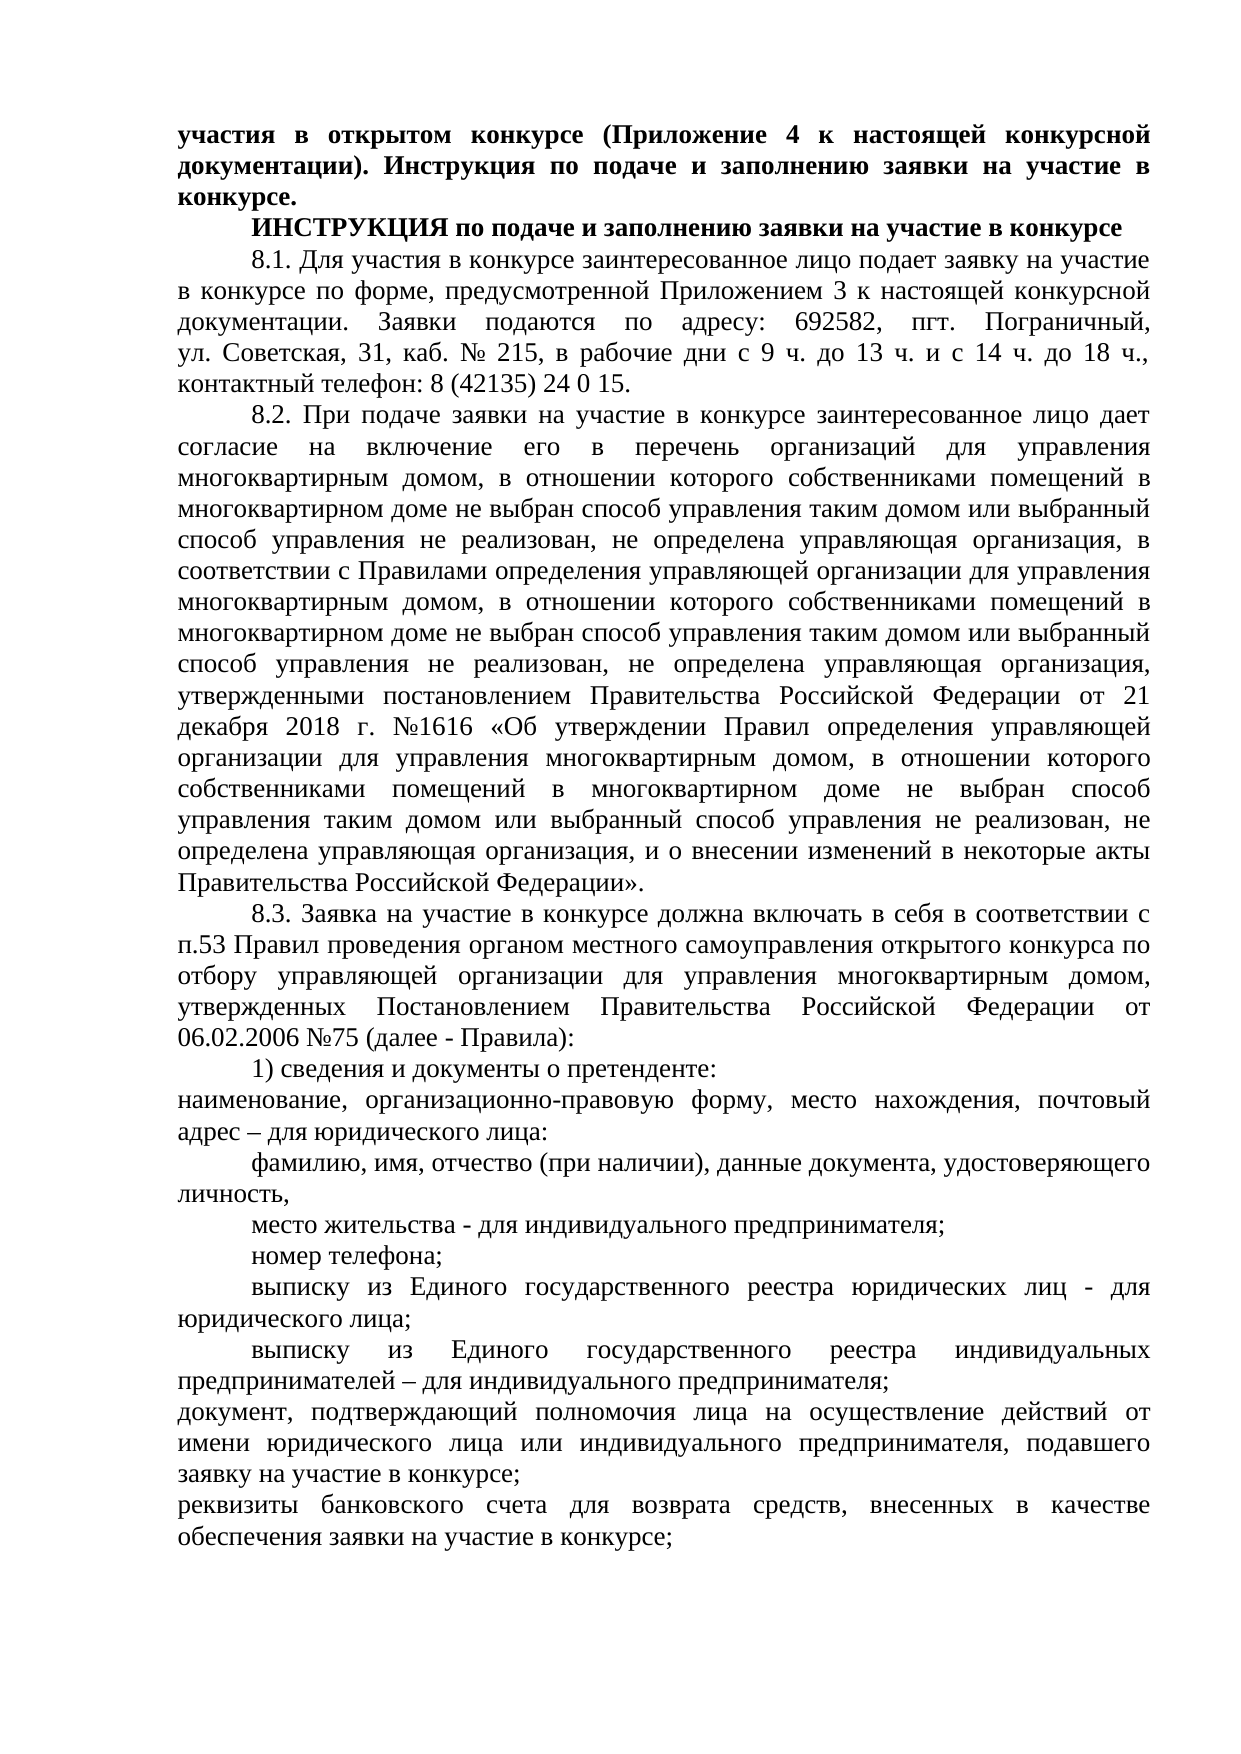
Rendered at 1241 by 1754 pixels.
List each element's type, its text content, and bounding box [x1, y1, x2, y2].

text 8.3. Заявка на участие в конкурсе должна включать в себя в соответствии с п.53 Правил проведения органом местного самоуправления открытого конкурса по отбору управляющей организации для управления многоквартирным домом, утвержденных Постановлением Правительства Российской Федерации от 06.02.2006 №75 (далее - Правила): [177, 897, 1152, 1052]
text 8.2. При подаче заявки на участие в конкурсе заинтересованное лицо дает согласие на включение его в перечень организаций для управления многоквартирным домом, в отношении которого собственниками помещений в многоквартирном доме не выбран способ управления таким домом или выбранный способ управления не реализован, не определена управляющая организация, в соответствии с Правилами определения управляющей организации для управления многоквартирным домом, в отношении которого собственниками помещений в многоквартирном доме не выбран способ управления таким домом или выбранный способ управления не реализован, не определена управляющая организация, утвержденными постановлением Правительства Российской Федерации от 21 декабря 2018 г. №1616 «Об утверждении Правил определения управляющей организации для управления многоквартирным домом, в отношении которого собственниками помещений в многоквартирном доме не выбран способ управления таким домом или выбранный способ управления не реализован, не определена управляющая организация, и о внесении изменений в некоторые акты Правительства Российской Федерации». [177, 398, 1152, 897]
text 1) сведения и документы о претенденте: [177, 1052, 1152, 1084]
text ИНСТРУКЦИЯ по подаче и заполнению заявки на участие в конкурсе [177, 212, 1152, 243]
text наименование, организационно-правовую форму, место нахождения, почтовый адрес – для юридического лица: [177, 1084, 1152, 1146]
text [177, 118, 1152, 212]
text выписку из Единого государственного реестра индивидуальных предпринимателей – для индивидуального предпринимателя; [177, 1333, 1152, 1395]
text документ, подтверждающий полномочия лица на осуществление действий от имени юридического лица или индивидуального предпринимателя, подавшего заявку на участие в конкурсе; [177, 1395, 1152, 1488]
text фамилию, имя, отчество (при наличии), данные документа, удостоверяющего личность, [177, 1146, 1152, 1208]
text номер телефона; [177, 1239, 1152, 1271]
text выписку из Единого государственного реестра юридических лиц - для юридического лица; [177, 1271, 1152, 1333]
text место жительства - для индивидуального предпринимателя; [177, 1208, 1152, 1239]
text реквизиты банковского счета для возврата средств, внесенных в качестве обеспечения заявки на участие в конкурсе; [177, 1488, 1152, 1551]
text 8.1. Для участия в конкурсе заинтересованное лицо подает заявку на участие в конкурсе по форме, предусмотренной Приложением 3 к настоящей конкурсной документации. Заявки подаются по адресу: 692582, пгт. Пограничный, ул. Советская, 31, каб. № 215, в рабочие дни с 9 ч. до 13 ч. и с 14 ч. до 18 ч., контактный телефон: 8 (42135) 24 0 15. [177, 243, 1152, 398]
